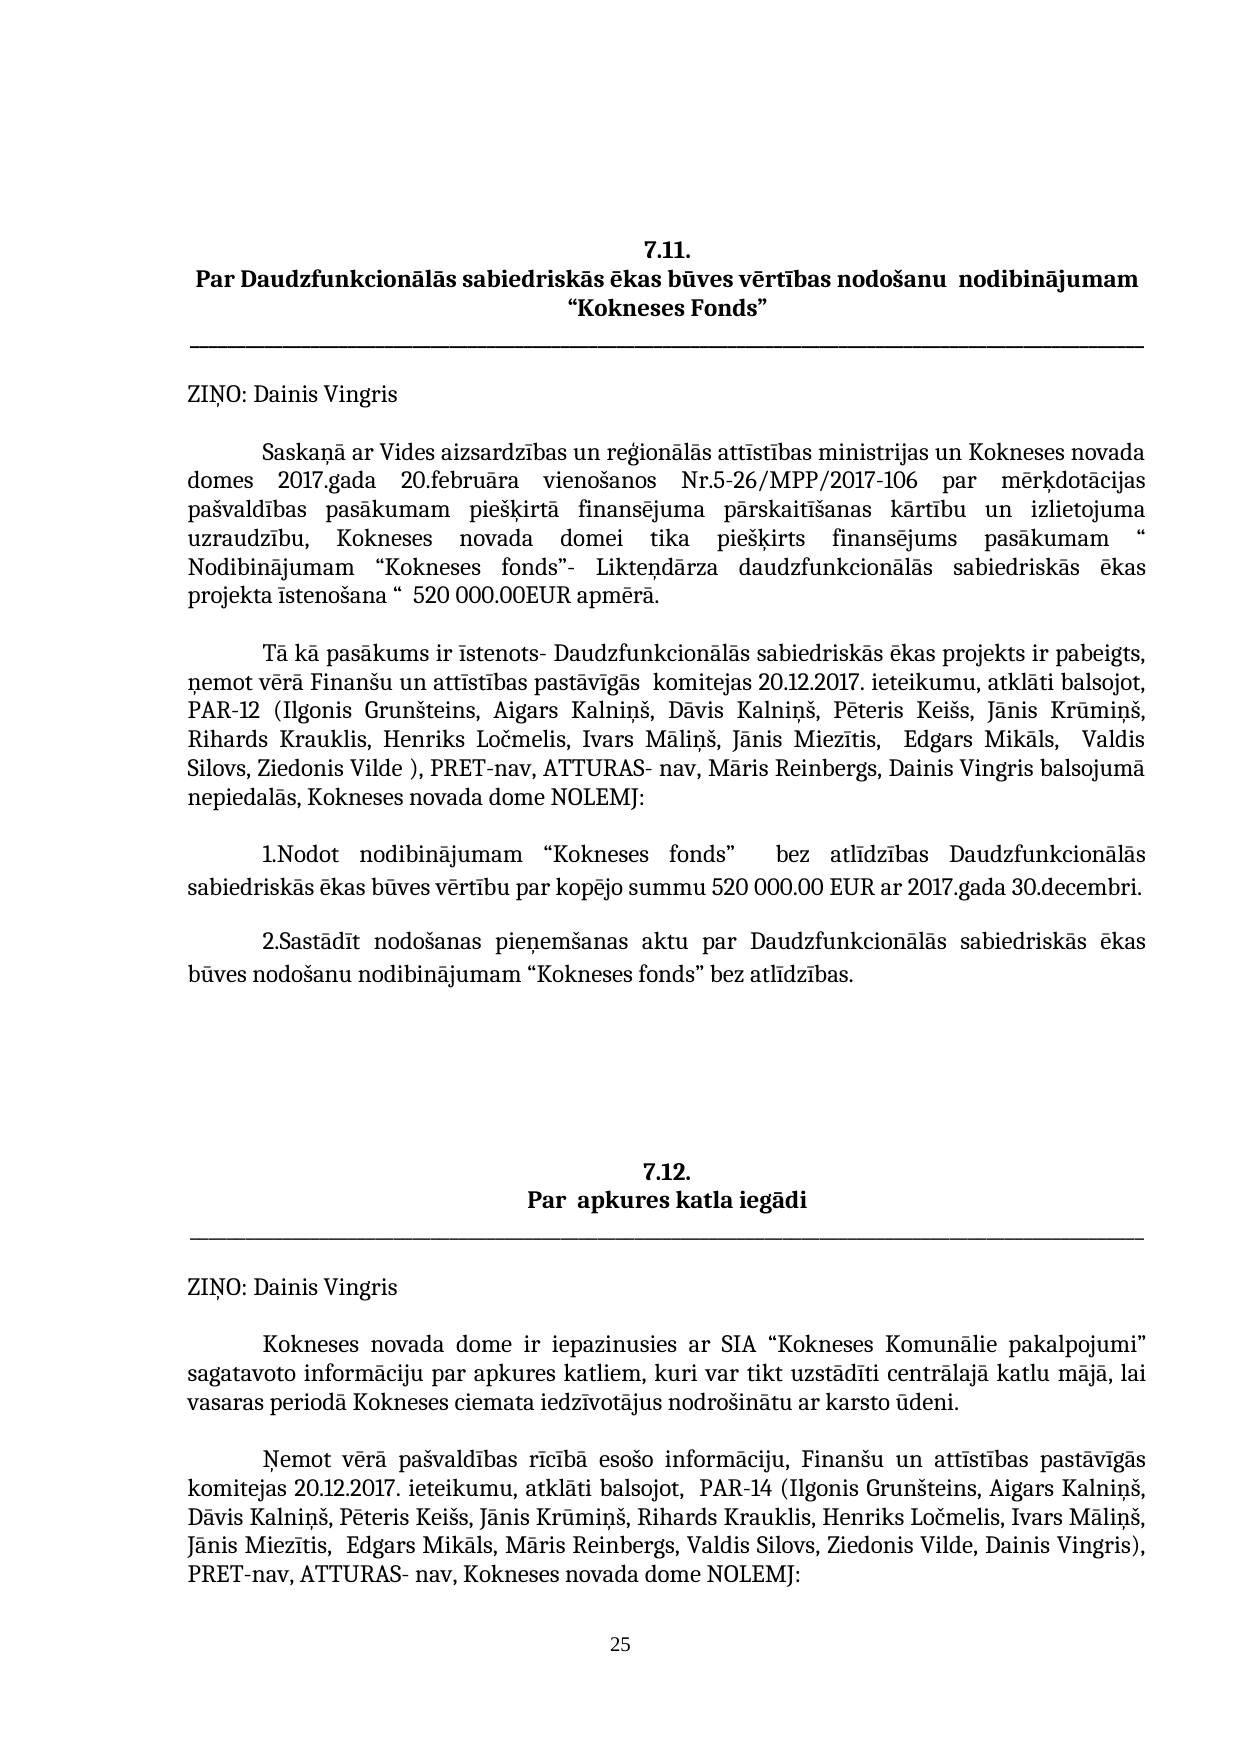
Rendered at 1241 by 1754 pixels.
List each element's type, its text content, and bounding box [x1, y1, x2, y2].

list 7.12. [187, 1157, 1147, 1186]
text Saskaņā ar Vides aizsardzības un reģionālās attīstības ministrijas un Kokneses novada domes 2017.gada 20.februāra vienošanos Nr.5-26/MPP/2017-106 par mērķdotācijas pašvaldības pasākumam piešķirtā finansējuma pārskaitīšanas kārtību un izlietojuma uzraudzību, Kokneses novada domei tika piešķirts finansējums pasākumam “ Nodibinājumam “Kokneses fonds”- Likteņdārza daudzfunkcionālās sabiedriskās ēkas projekta īstenošana “ 520 000.00EUR apmērā. [187, 437, 1147, 610]
list _______________________________________________________________________________________________________ [187, 1215, 1147, 1244]
text _______________________________________________________________________________________________________ [187, 322, 1147, 351]
text 2.Sastādīt nodošanas pieņemšanas aktu par Daudzfunkcionālās sabiedriskās ēkas būves nodošanu nodibinājumam “Kokneses fonds” bez atlīdzības. [187, 927, 1147, 989]
list Par apkures katla iegādi [187, 1186, 1147, 1215]
text Tā kā pasākums ir īstenots- Daudzfunkcionālās sabiedriskās ēkas projekts ir pabeigts, ņemot vērā Finanšu un attīstības pastāvīgās komitejas 20.12.2017. ieteikumu, atklāti balsojot, PAR-12 (Ilgonis Grunšteins, Aigars Kalniņš, Dāvis Kalniņš, Pēteris Keišs, Jānis Krūmiņš, Rihards Krauklis, Henriks Ločmelis, Ivars Māliņš, Jānis Miezītis, Edgars Mikāls, Valdis Silovs, Ziedonis Vilde ), PRET-nav, ATTURAS- nav, Māris Reinbergs, Dainis Vingris balsojumā nepiedalās, Kokneses novada dome NOLEMJ: [187, 639, 1147, 811]
text ZIŅO: Dainis Vingris [187, 380, 1147, 409]
text Par Daudzfunkcionālās sabiedriskās ēkas būves vērtības nodošanu nodibinājumam “Kokneses Fonds” [187, 265, 1147, 322]
text 7.11. [187, 236, 1147, 265]
text 1.Nodot nodibinājumam “Kokneses fonds” bez atlīdzības Daudzfunkcionālās sabiedriskās ēkas būves vērtību par kopējo summu 520 000.00 EUR ar 2017.gada 30.decembri. [187, 840, 1147, 902]
text Ņemot vērā pašvaldības rīcībā esošo informāciju, Finanšu un attīstības pastāvīgās komitejas 20.12.2017. ieteikumu, atklāti balsojot, PAR-14 (Ilgonis Grunšteins, Aigars Kalniņš, Dāvis Kalniņš, Pēteris Keišs, Jānis Krūmiņš, Rihards Krauklis, Henriks Ločmelis, Ivars Māliņš, Jānis Miezītis, Edgars Mikāls, Māris Reinbergs, Valdis Silovs, Ziedonis Vilde, Dainis Vingris), PRET-nav, ATTURAS- nav, Kokneses novada dome NOLEMJ: [187, 1445, 1147, 1589]
text ZIŅO: Dainis Vingris [187, 1272, 1147, 1301]
list Kokneses novada dome ir iepazinusies ar SIA “Kokneses Komunālie pakalpojumi” sagatavoto informāciju par apkures katliem, kuri var tikt uzstādīti centrālajā katlu mājā, lai vasaras periodā Kokneses ciemata iedzīvotājus nodrošinātu ar karsto ūdeni. [187, 1330, 1147, 1416]
